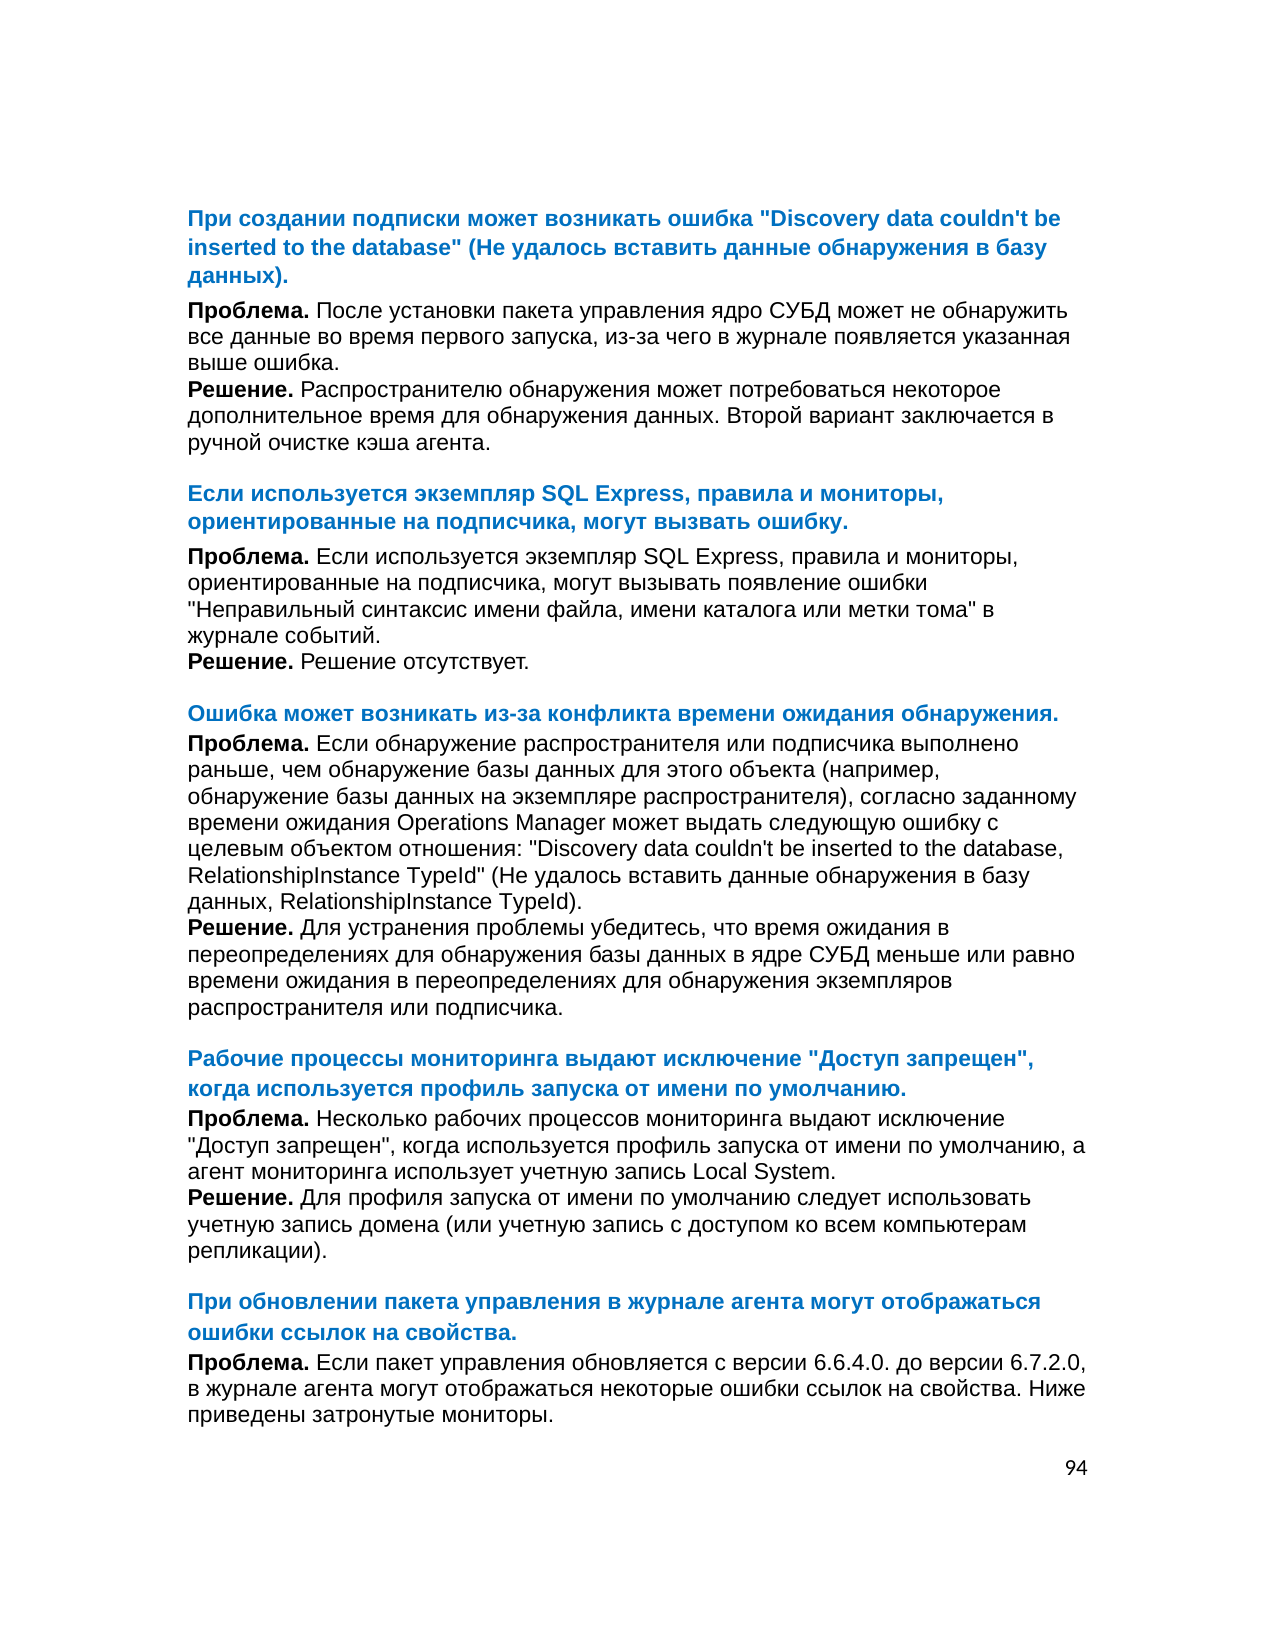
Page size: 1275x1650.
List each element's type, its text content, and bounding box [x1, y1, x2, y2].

text Проблема. Если используется экземпляр SQL Express, правила и мониторы, ориентированные на подписчика, могут вызывать появление ошибки "Неправильный синтаксис имени файла, имени каталога или метки тома" в журнале событий. [187, 543, 1087, 648]
subtitle Если используется экземпляр SQL Express, правила и мониторы, ориентированные на подписчика, могут вызвать ошибку. [187, 480, 1087, 534]
text Решение. Решение отсутствует. [187, 648, 1087, 675]
text Решение. Для устранения проблемы убедитесь, что время ожидания в переопределениях для обнаружения базы данных в ядре СУБД меньше или равно времени ожидания в переопределениях для обнаружения экземпляров распространителя или подписчика. [187, 914, 1087, 1020]
text Решение. Распространителю обнаружения может потребоваться некоторое дополнительное время для обнаружения данных. Второй вариант заключается в ручной очистке кэша агента. [187, 376, 1087, 455]
text Проблема. После установки пакета управления ядро СУБД может не обнаружить все данные во время первого запуска, из-за чего в журнале появляется указанная выше ошибка. [187, 297, 1087, 376]
text Проблема. Если обнаружение распространителя или подписчика выполнено раньше, чем обнаружение базы данных для этого объекта (например, обнаружение базы данных на экземпляре распространителя), согласно заданному времени ожидания Operations Manager может выдать следующую ошибку с целевым объектом отношения: "Discovery data couldn't be inserted to the database, RelationshipInstance TypeId" (Не удалось вставить данные обнаружения в базу данных, RelationshipInstance TypeId). [187, 730, 1087, 914]
subtitle При обновлении пакета управления в журнале агента могут отображаться ошибки ссылок на свойства. [187, 1288, 1087, 1345]
text Проблема. Несколько рабочих процессов мониторинга выдают исключение "Доступ запрещен", когда используется профиль запуска от имени по умолчанию, а агент мониторинга использует учетную запись Local System. [187, 1105, 1087, 1184]
text Решение. Для профиля запуска от имени по умолчанию следует использовать учетную запись домена (или учетную запись с доступом ко всем компьютерам репликации). [187, 1184, 1087, 1263]
subtitle Рабочие процессы мониторинга выдают исключение "Доступ запрещен", когда используется профиль запуска от имени по умолчанию. [187, 1045, 1087, 1101]
subtitle При создании подписки может возникать ошибка "Discovery data couldn't be inserted to the database" (Не удалось вставить данные обнаружения в базу данных). [187, 205, 1087, 288]
subtitle Ошибка может возникать из-за конфликта времени ожидания обнаружения. [187, 700, 1087, 726]
text Проблема. Если пакет управления обновляется с версии 6.6.4.0. до версии 6.7.2.0, в журнале агента могут отображаться некоторые ошибки ссылок на свойства. Ниже приведены затронутые мониторы. [187, 1349, 1087, 1428]
